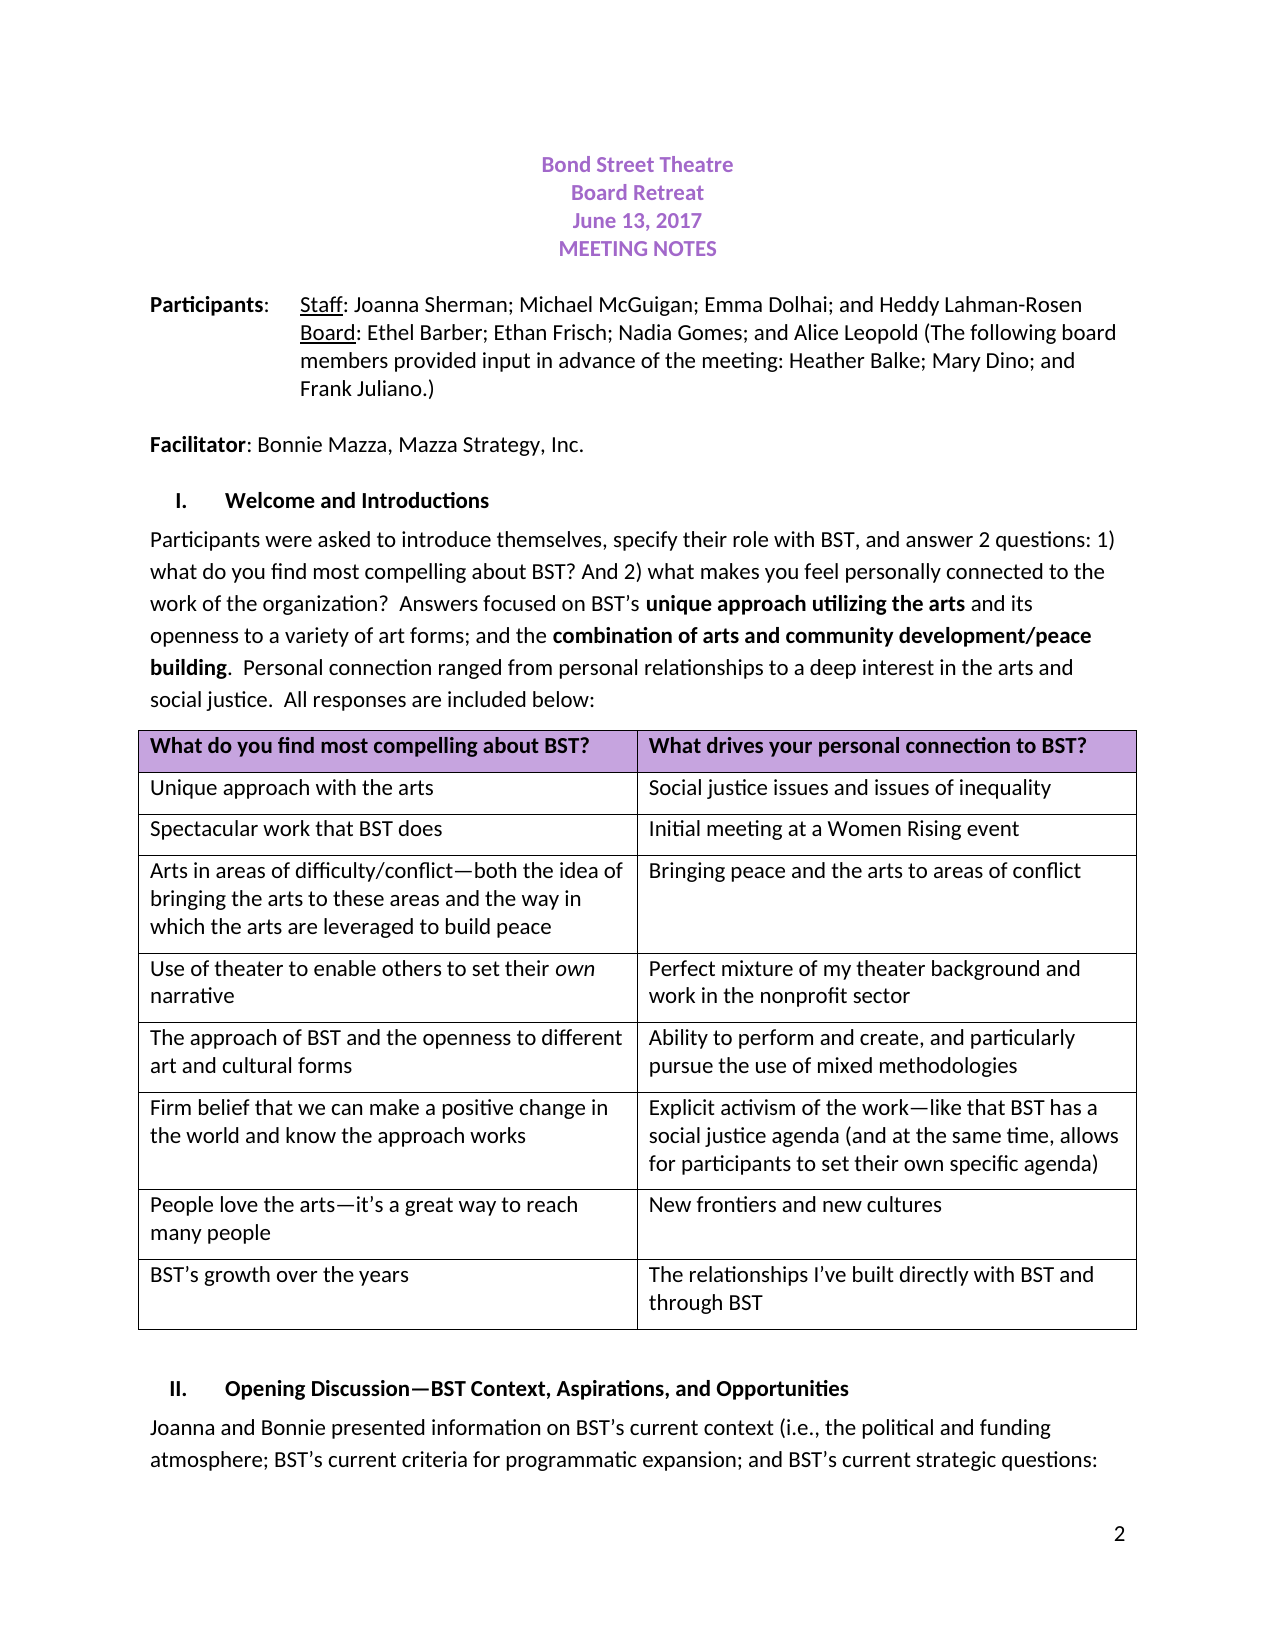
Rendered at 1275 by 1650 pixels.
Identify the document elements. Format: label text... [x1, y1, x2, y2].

table_cell Explicit activism of the work—like that BST has a social justice agenda (and at the same time, allows for participants to set their own specific agenda) [638, 1093, 1136, 1189]
table_cell Unique approach with the arts [139, 773, 637, 813]
table_cell Social justice issues and issues of inequality [638, 773, 1136, 813]
table_header What do you find most compelling about BST? [139, 731, 637, 772]
text Bond Street Theatre [150, 150, 1125, 178]
table_cell Firm belief that we can make a positive change in the world and know the approach works [139, 1093, 637, 1189]
text Participants were asked to introduce themselves, specify their role with BST, and answer 2 questions: 1) what do you find most compelling about BST? And 2) what makes you feel personally connected to the work of the organization? Answers focused on BST’s unique approach utilizing the arts and its openness to a variety of art forms; and the combination of arts and community development/peace building. Personal connection ranged from personal relationships to a deep interest in the arts and social justice. All responses are included below: [150, 525, 1125, 714]
text MEETING NOTES [150, 234, 1125, 262]
text Participants: Staff: Joanna Sherman; Michael McGuigan; Emma Dolhai; and Heddy Lahman-Rosen [150, 290, 1125, 318]
list Opening Discussion—BST Context, Aspirations, and Opportunities [187, 1374, 1125, 1402]
table_cell Ability to perform and create, and particularly pursue the use of mixed methodologies [638, 1023, 1136, 1092]
table_cell Bringing peace and the arts to areas of conflict [638, 856, 1136, 953]
table_header What drives your personal connection to BST? [638, 731, 1136, 772]
table_cell People love the arts—it’s a great way to reach many people [139, 1190, 637, 1259]
table_cell Use of theater to enable others to set their own narrative [139, 954, 637, 1022]
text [150, 1413, 1125, 1473]
text Board: Ethel Barber; Ethan Frisch; Nadia Gomes; and Alice Leopold (The following board members provided input in advance of the meeting: Heather Balke; Mary Dino; and Frank Juliano.) [300, 318, 1125, 402]
table_cell New frontiers and new cultures [638, 1190, 1136, 1259]
text Board Retreat [150, 178, 1125, 206]
list Welcome and Introductions [187, 486, 1125, 514]
table_cell Perfect mixture of my theater background and work in the nonprofit sector [638, 954, 1136, 1022]
table_cell Arts in areas of difficulty/conflict—both the idea of bringing the arts to these areas and the way in which the arts are leveraged to build peace [139, 856, 637, 953]
table_cell BST’s growth over the years [139, 1260, 637, 1328]
table_cell Spectacular work that BST does [139, 815, 637, 855]
table_cell The relationships I’ve built directly with BST and through BST [638, 1260, 1136, 1328]
table_cell Initial meeting at a Women Rising event [638, 815, 1136, 855]
text June 13, 2017 [150, 206, 1125, 234]
table_cell The approach of BST and the openness to different art and cultural forms [139, 1023, 637, 1092]
text Facilitator: Bonnie Mazza, Mazza Strategy, Inc. [150, 430, 1125, 458]
